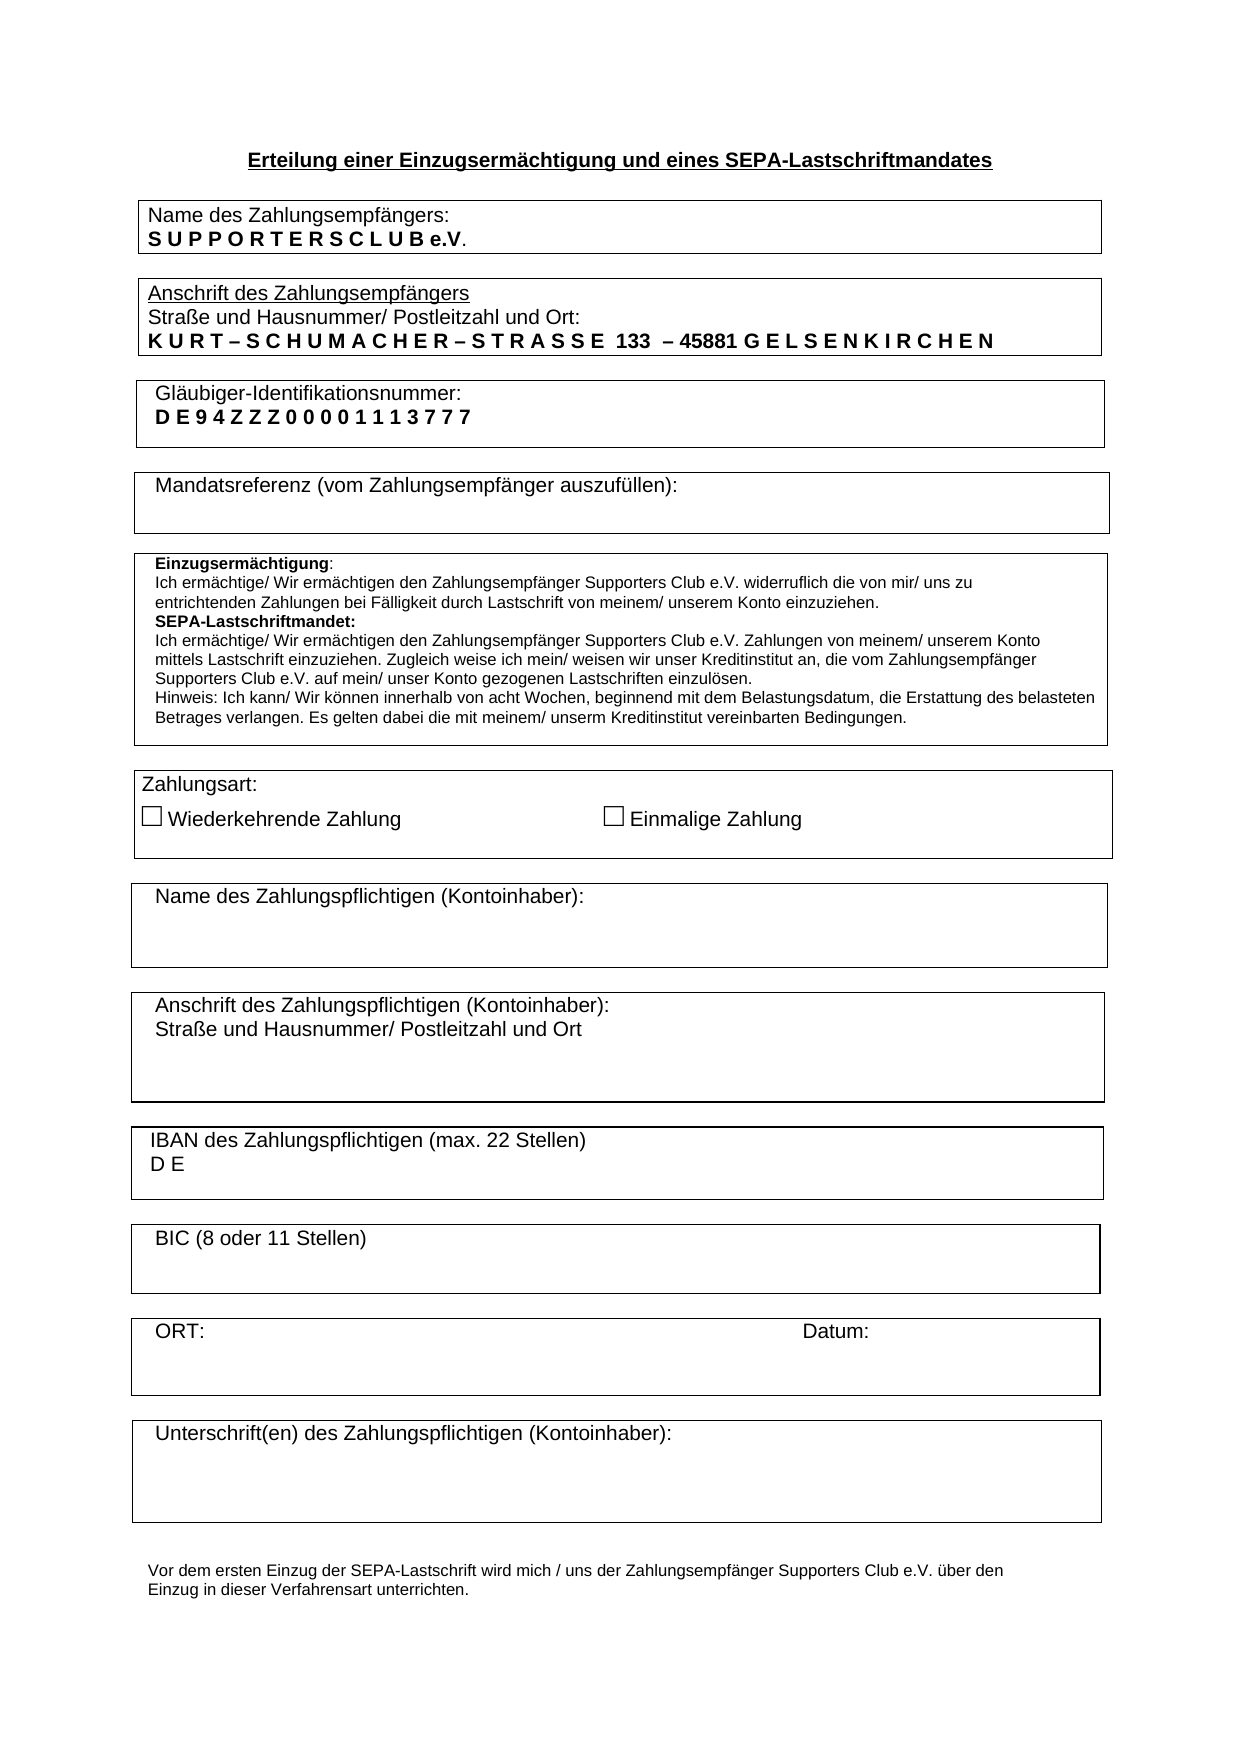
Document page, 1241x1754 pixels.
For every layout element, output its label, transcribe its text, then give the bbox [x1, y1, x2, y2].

text Einzug in dieser Verfahrensart unterrichten. [148, 1580, 1093, 1599]
table_header Mandatsreferenz (vom Zahlungsempfänger auszufüllen): [135, 473, 1109, 533]
text K U R T – S C H U M A C H E R – S T R A S S E 133 – 45881 G E L S E N K I R C H E N [139, 326, 1101, 355]
text Name des Zahlungsempfängers: [139, 201, 1101, 223]
text Erteilung einer Einzugsermächtigung und eines SEPA-Lastschriftmandates [148, 148, 1093, 199]
table_header Anschrift des Zahlungspflichtigen (Kontoinhaber): Straße und Hausnummer/ Postleitzahl und Ort [132, 993, 1104, 1101]
table_header Einzugsermächtigung: Ich ermächtige/ Wir ermächtigen den Zahlungsempfänger Supporters Club e.V. widerruflich die von mir/ uns zu entrichtenden Zahlungen bei Fälligkeit durch Lastschrift von meinem/ unserem Konto einzuziehen. SEPA-Lastschriftmandet: Ich ermächtige/ Wir ermächtigen den Zahlungsempfänger Supporters Club e.V. Zahlungen von meinem/ unserem Konto mittels Lastschrift einzuziehen. Zugleich weise ich mein/ weisen wir unser Kreditinstitut an, die vom Zahlungsempfänger Supporters Club e.V. auf mein/ unser Konto gezogenen Lastschriften einzulösen. Hinweis: Ich kann/ Wir können innerhalb von acht Wochen, beginnend mit dem Belastungsdatum, die Erstattung des belasteten Betrages verlangen. Es gelten dabei die mit meinem/ unserm Kreditinstitut vereinbarten Bedingungen. [135, 554, 1107, 745]
text Anschrift des Zahlungsempfängers [139, 279, 1101, 305]
table_header Zahlungsart: □ Wiederkehrende Zahlung □ Einmalige Zahlung [135, 771, 1112, 858]
text S U P P O R T E R S C L U B e.V. [139, 223, 1101, 253]
table_header Gläubiger-Identifikationsnummer: D E 9 4 Z Z Z 0 0 0 0 1 1 1 3 7 7 7 [137, 381, 1104, 447]
table_header Unterschrift(en) des Zahlungspflichtigen (Kontoinhaber): [133, 1421, 1101, 1522]
table_header Name des Zahlungspflichtigen (Kontoinhaber): [132, 884, 1107, 967]
table_header ORT: Datum: [132, 1319, 1099, 1395]
text Straße und Hausnummer/ Postleitzahl und Ort: [148, 305, 1093, 326]
text Vor dem ersten Einzug der SEPA-Lastschrift wird mich / uns der Zahlungsempfänger Supporters Club e.V. über den [148, 1542, 1093, 1580]
table_header BIC (8 oder 11 Stellen) [132, 1225, 1099, 1293]
table_header IBAN des Zahlungspflichtigen (max. 22 Stellen) D E [132, 1128, 1103, 1199]
